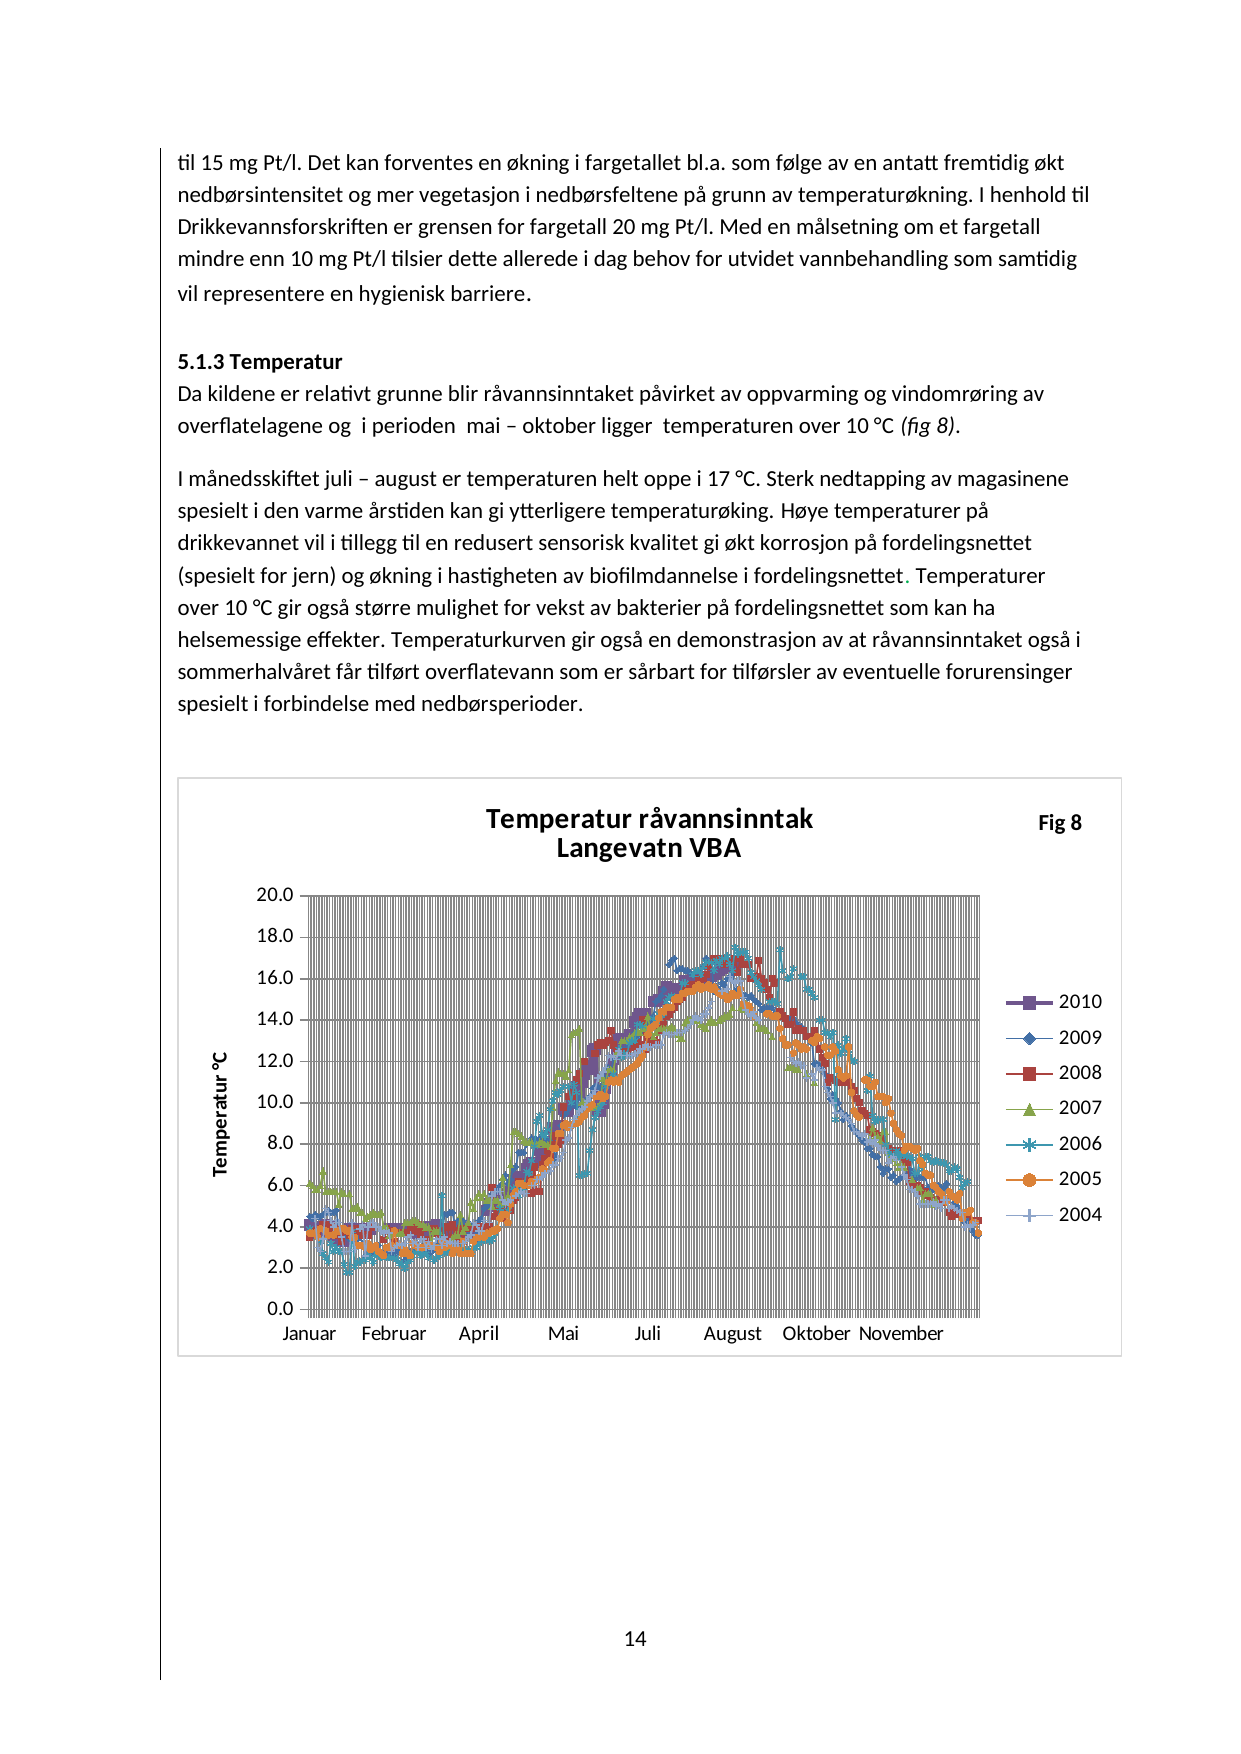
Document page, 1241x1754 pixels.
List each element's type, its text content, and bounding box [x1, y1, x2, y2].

text 5.1.3 Temperatur [177, 347, 1092, 375]
text til 15 mg Pt/l. Det kan forventes en økning i fargetallet bl.a. som følge av en antatt fremtidig økt nedbørsintensitet og mer vegetasjon i nedbørsfeltene på grunn av temperaturøkning. I henhold til Drikkevannsforskriften er grensen for fargetall 20 mg Pt/l. Med en målsetning om et fargetall mindre enn 10 mg Pt/l tilsier dette allerede i dag behov for utvidet vannbehandling som samtidig vil representere en hygienisk barriere. [177, 148, 1092, 307]
text Da kildene er relativt grunne blir råvannsinntaket påvirket av oppvarming og vindomrøring av overflatelagene og i perioden mai – oktober ligger temperaturen over 10 °C (fig 8). [177, 379, 1092, 439]
text I månedsskiftet juli – august er temperaturen helt oppe i 17 °C. Sterk nedtapping av magasinene spesielt i den varme årstiden kan gi ytterligere temperaturøking. Høye temperaturer på drikkevannet vil i tillegg til en redusert sensorisk kvalitet gi økt korrosjon på fordelingsnettet (spesielt for jern) og økning i hastigheten av biofilmdannelse i fordelingsnettet. Temperaturer over 10 °C gir også større mulighet for vekst av bakterier på fordelingsnettet som kan ha helsemessige effekter. Temperaturkurven gir også en demonstrasjon av at råvannsinntaket også i sommerhalvåret får tilført overflatevann som er sårbart for tilførsler av eventuelle forurensinger spesielt i forbindelse med nedbørsperioder. [177, 464, 1092, 717]
